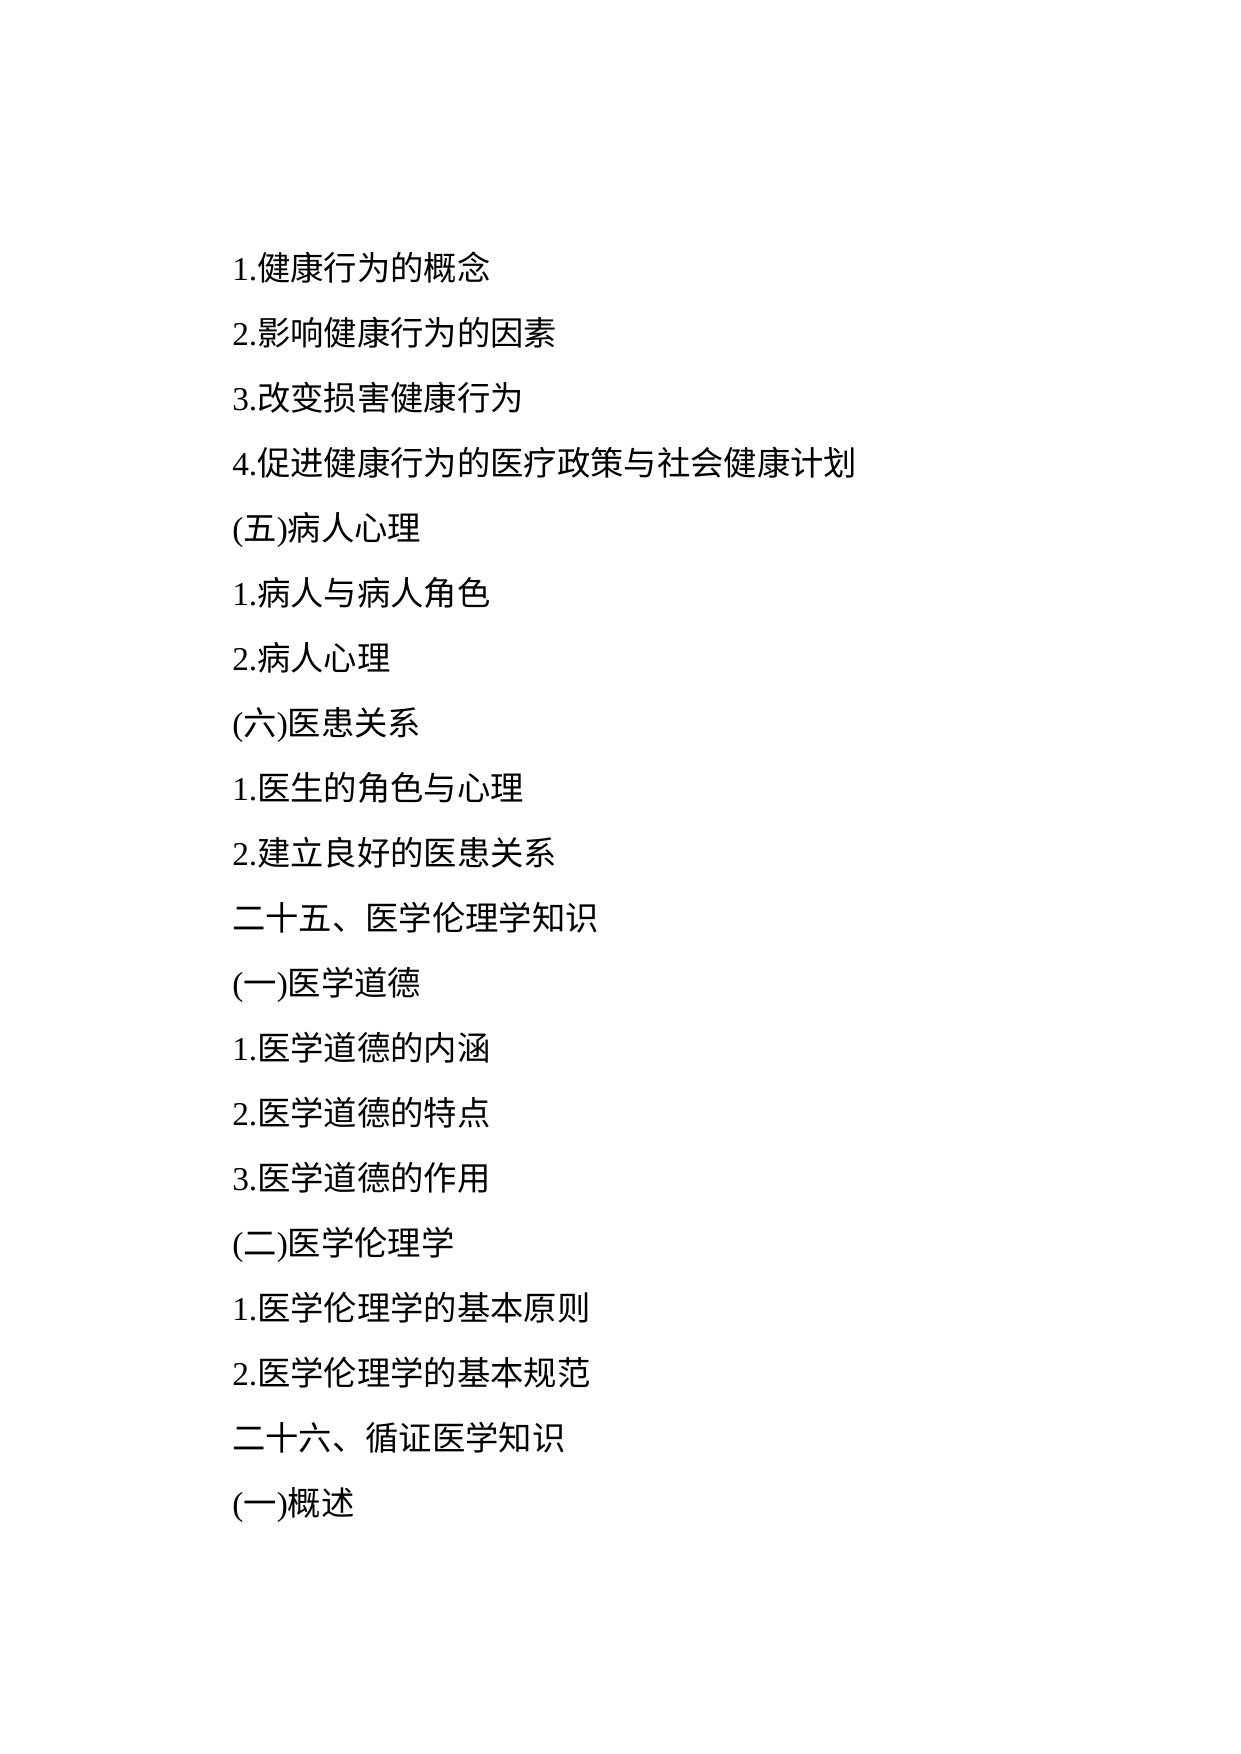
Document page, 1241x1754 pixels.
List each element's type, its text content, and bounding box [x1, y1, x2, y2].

text (五)病人心理 [165, 493, 1087, 558]
text 4.促进健康行为的医疗政策与社会健康计划 [165, 428, 1087, 493]
text (六)医患关系 [165, 688, 1087, 753]
text 2.影响健康行为的因素 [165, 298, 1087, 363]
text 2.病人心理 [165, 623, 1087, 688]
text 2.医学道德的特点 [165, 1078, 1087, 1143]
text (一)医学道德 [165, 948, 1087, 1013]
text 3.医学道德的作用 [165, 1143, 1087, 1208]
text 1.健康行为的概念 [165, 233, 1087, 298]
text 2.医学伦理学的基本规范 [165, 1338, 1087, 1403]
text (二)医学伦理学 [165, 1208, 1087, 1273]
text 二十五、医学伦理学知识 [165, 883, 1087, 948]
text 二十六、循证医学知识 [165, 1403, 1087, 1468]
text 1.医生的角色与心理 [165, 753, 1087, 818]
text 2.建立良好的医患关系 [165, 818, 1087, 883]
text 3.改变损害健康行为 [165, 363, 1087, 428]
text (一)概述 [165, 1468, 1087, 1533]
text 1.医学道德的内涵 [165, 1013, 1087, 1078]
text 1.病人与病人角色 [165, 558, 1087, 623]
text 1.医学伦理学的基本原则 [165, 1273, 1087, 1338]
